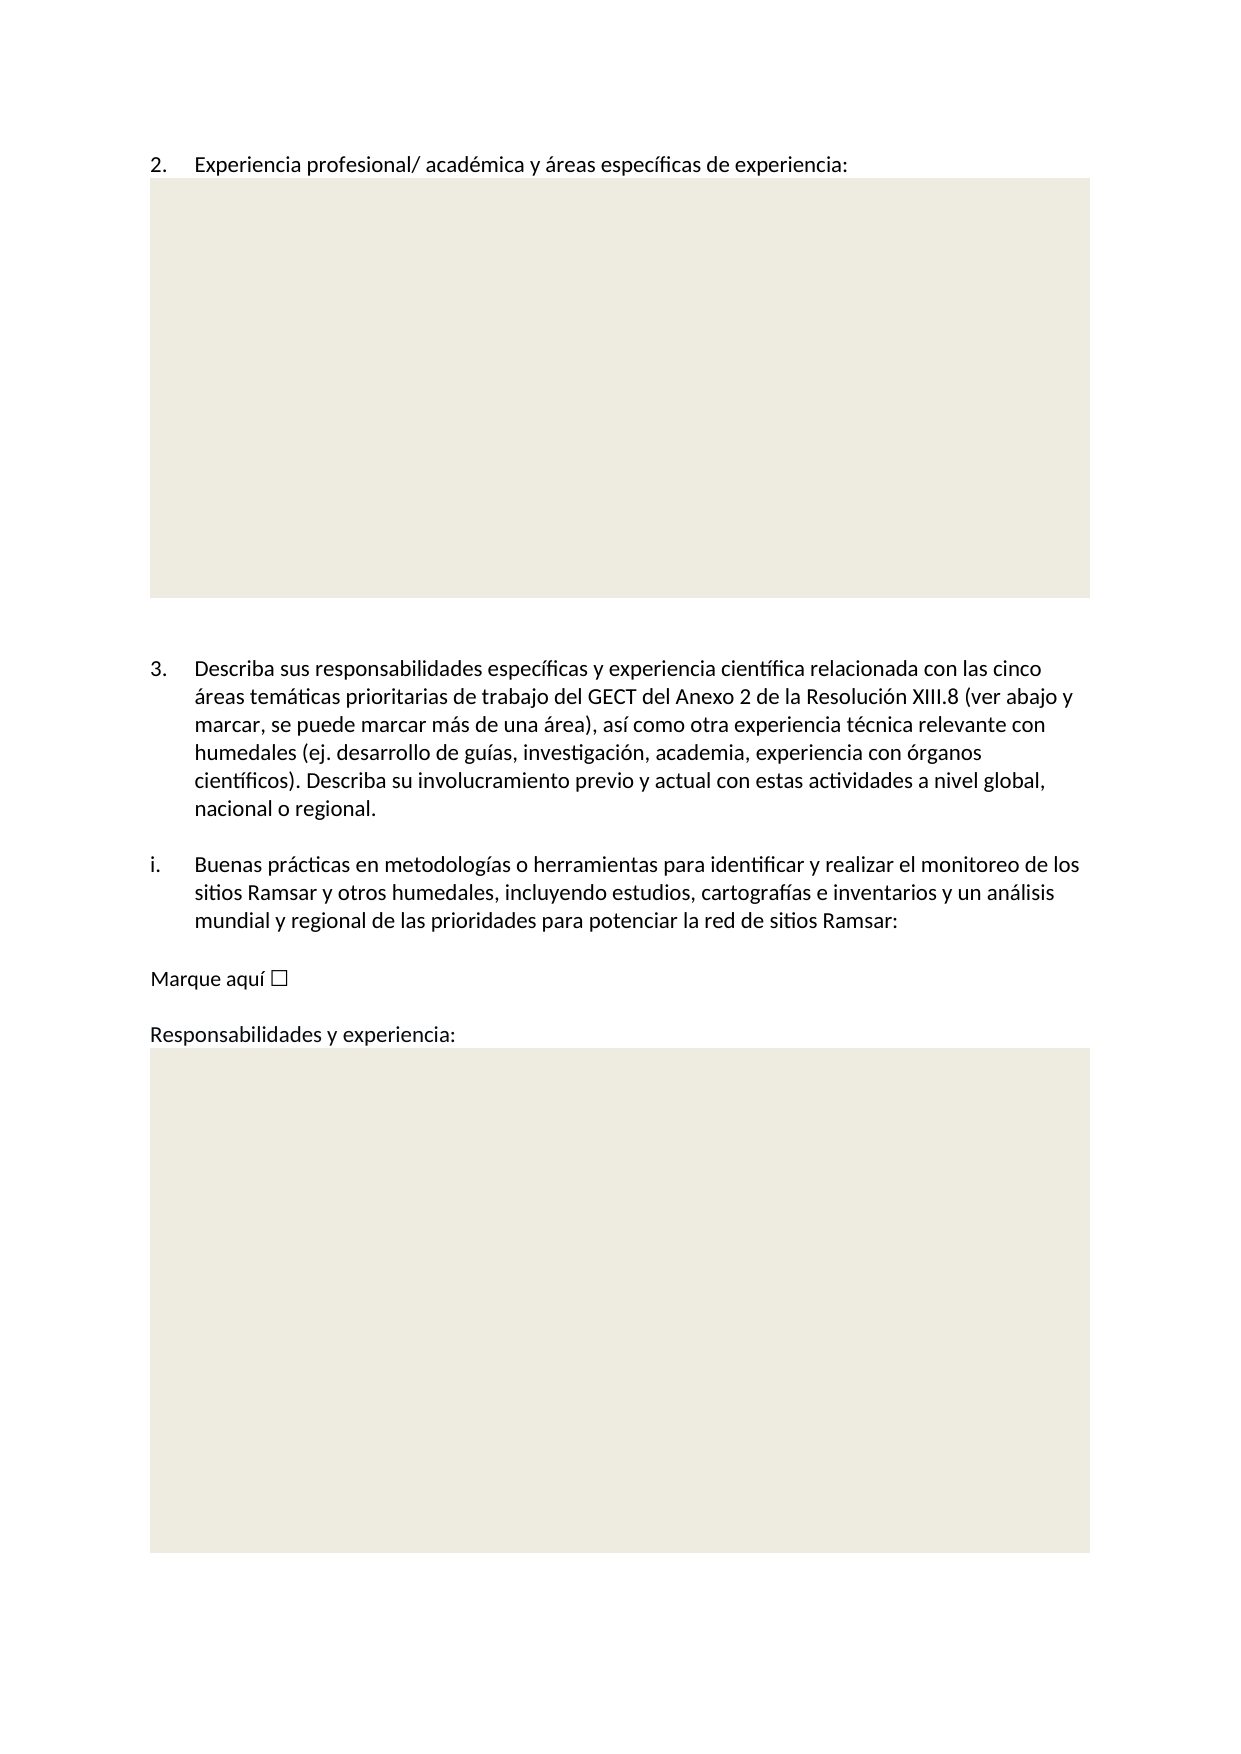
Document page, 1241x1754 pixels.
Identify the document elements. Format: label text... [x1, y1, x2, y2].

subtitle Buenas prácticas en metodologías o herramientas para identificar y realizar el monitoreo de los sitios Ramsar y otros humedales, incluyendo estudios, cartografías e inventarios y un análisis mundial y regional de las prioridades para potenciar la red de sitios Ramsar: [150, 851, 1090, 934]
text Responsabilidades y experiencia: [150, 1020, 1090, 1048]
subtitle 2. Experiencia profesional/ académica y áreas específicas de experiencia: [150, 150, 1090, 178]
subtitle 3. Describa sus responsabilidades específicas y experiencia científica relacionada con las cinco áreas temáticas prioritarias de trabajo del GECT del Anexo 2 de la Resolución XIII.8 (ver abajo y marcar, se puede marcar más de una área), así como otra experiencia técnica relevante con humedales (ej. desarrollo de guías, investigación, academia, experiencia con órganos científicos). Describa su involucramiento previo y actual con estas actividades a nivel global, nacional o regional. [150, 654, 1090, 822]
subtitle Marque aquí [150, 963, 1090, 992]
